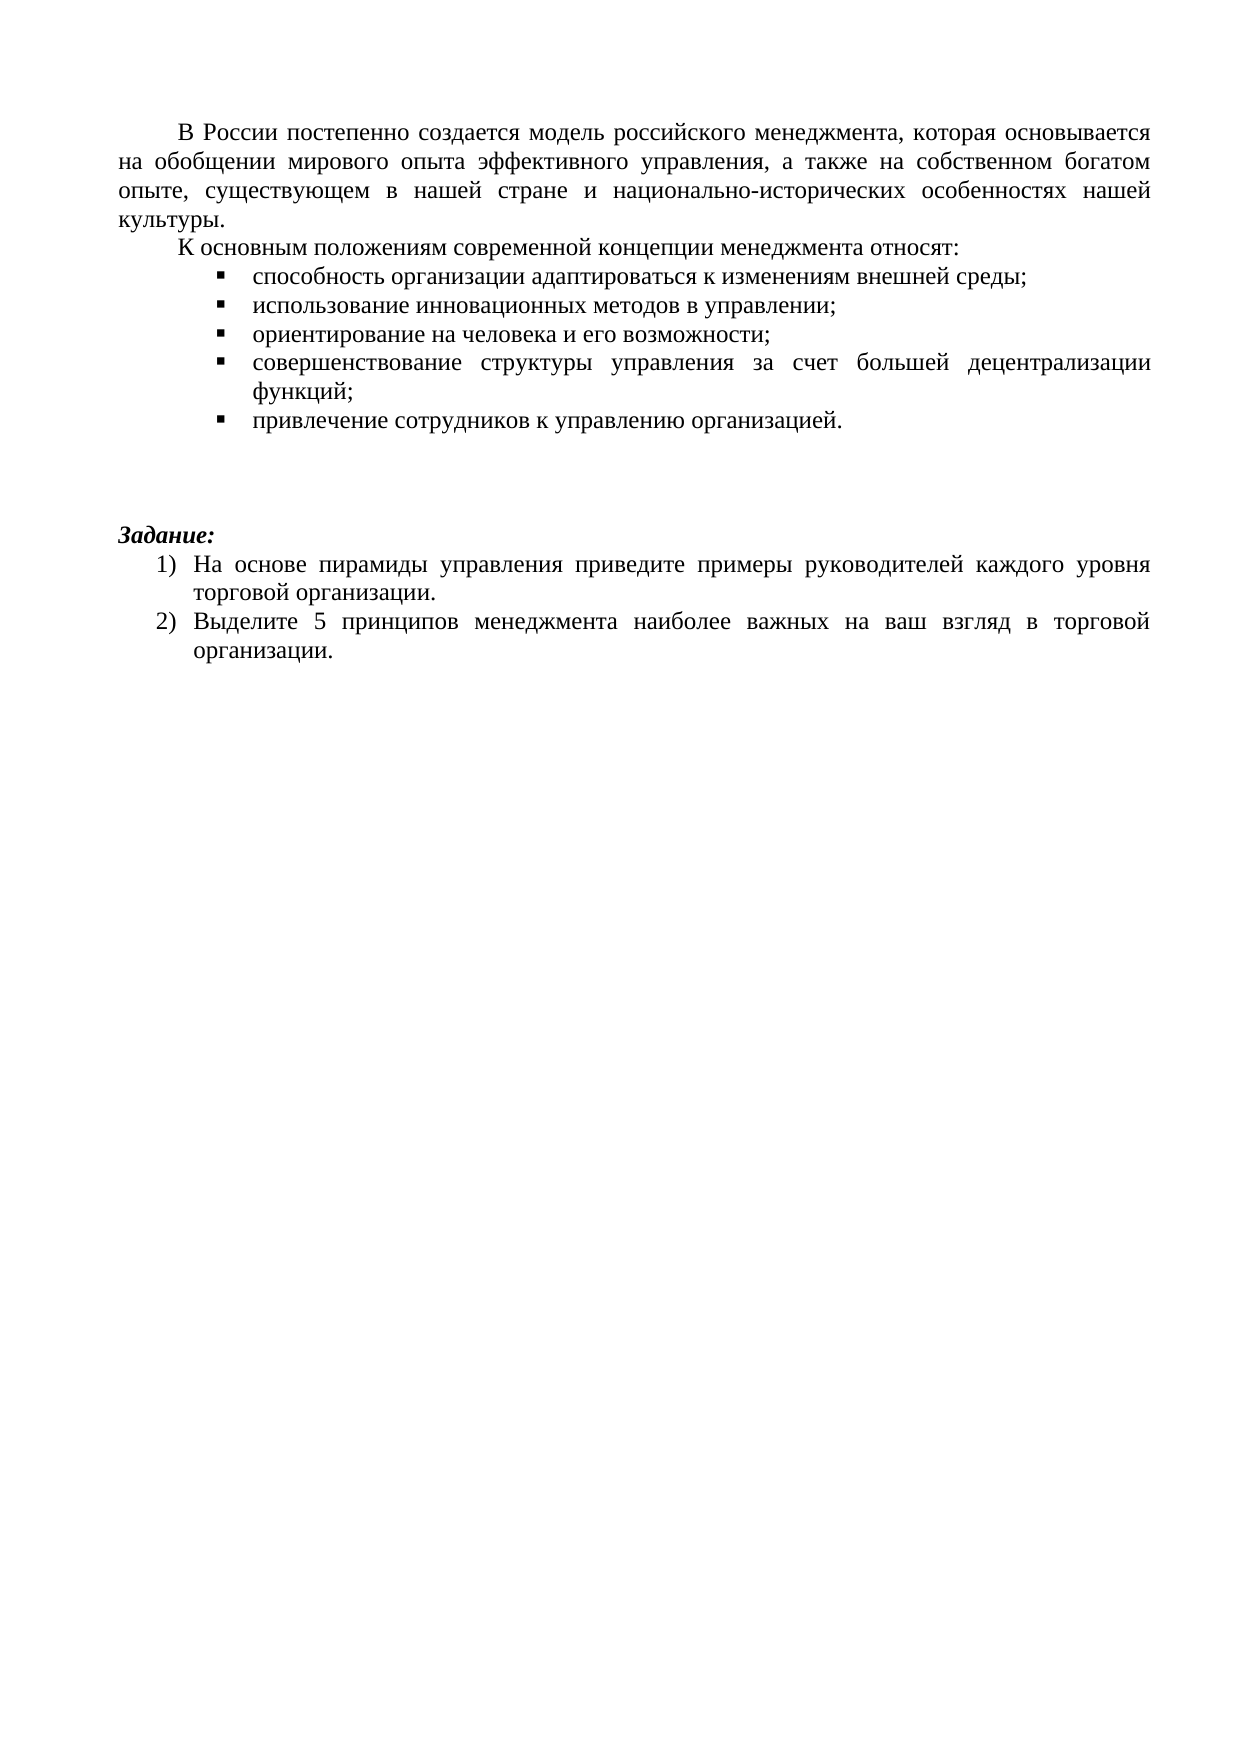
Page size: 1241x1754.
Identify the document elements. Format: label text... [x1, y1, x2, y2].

list ориентирование на человека и его возможности; [215, 319, 1152, 347]
text К основным положениям современной концепции менеджмента относят: [118, 232, 1152, 261]
list Выделите 5 принципов менеджмента наиболее важных на ваш взгляд в торговой организации. [156, 606, 1152, 664]
list привлечение сотрудников к управлению организацией. [215, 405, 1152, 434]
text Задание: [118, 520, 1152, 549]
text В России постепенно создается модель российского менеджмента, которая основывается на обобщении мирового опыта эффективного управления, а также на собственном богатом опыте, существующем в нашей стране и национально-исторических особенностях нашей культуры. [118, 117, 1152, 232]
list совершенствование структуры управления за счет большей децентрализации функций; [215, 347, 1152, 405]
list использование инновационных методов в управлении; [215, 290, 1152, 319]
list На основе пирамиды управления приведите примеры руководителей каждого уровня торговой организации. [156, 549, 1152, 606]
list способность организации адаптироваться к изменениям внешней среды; [215, 261, 1152, 290]
